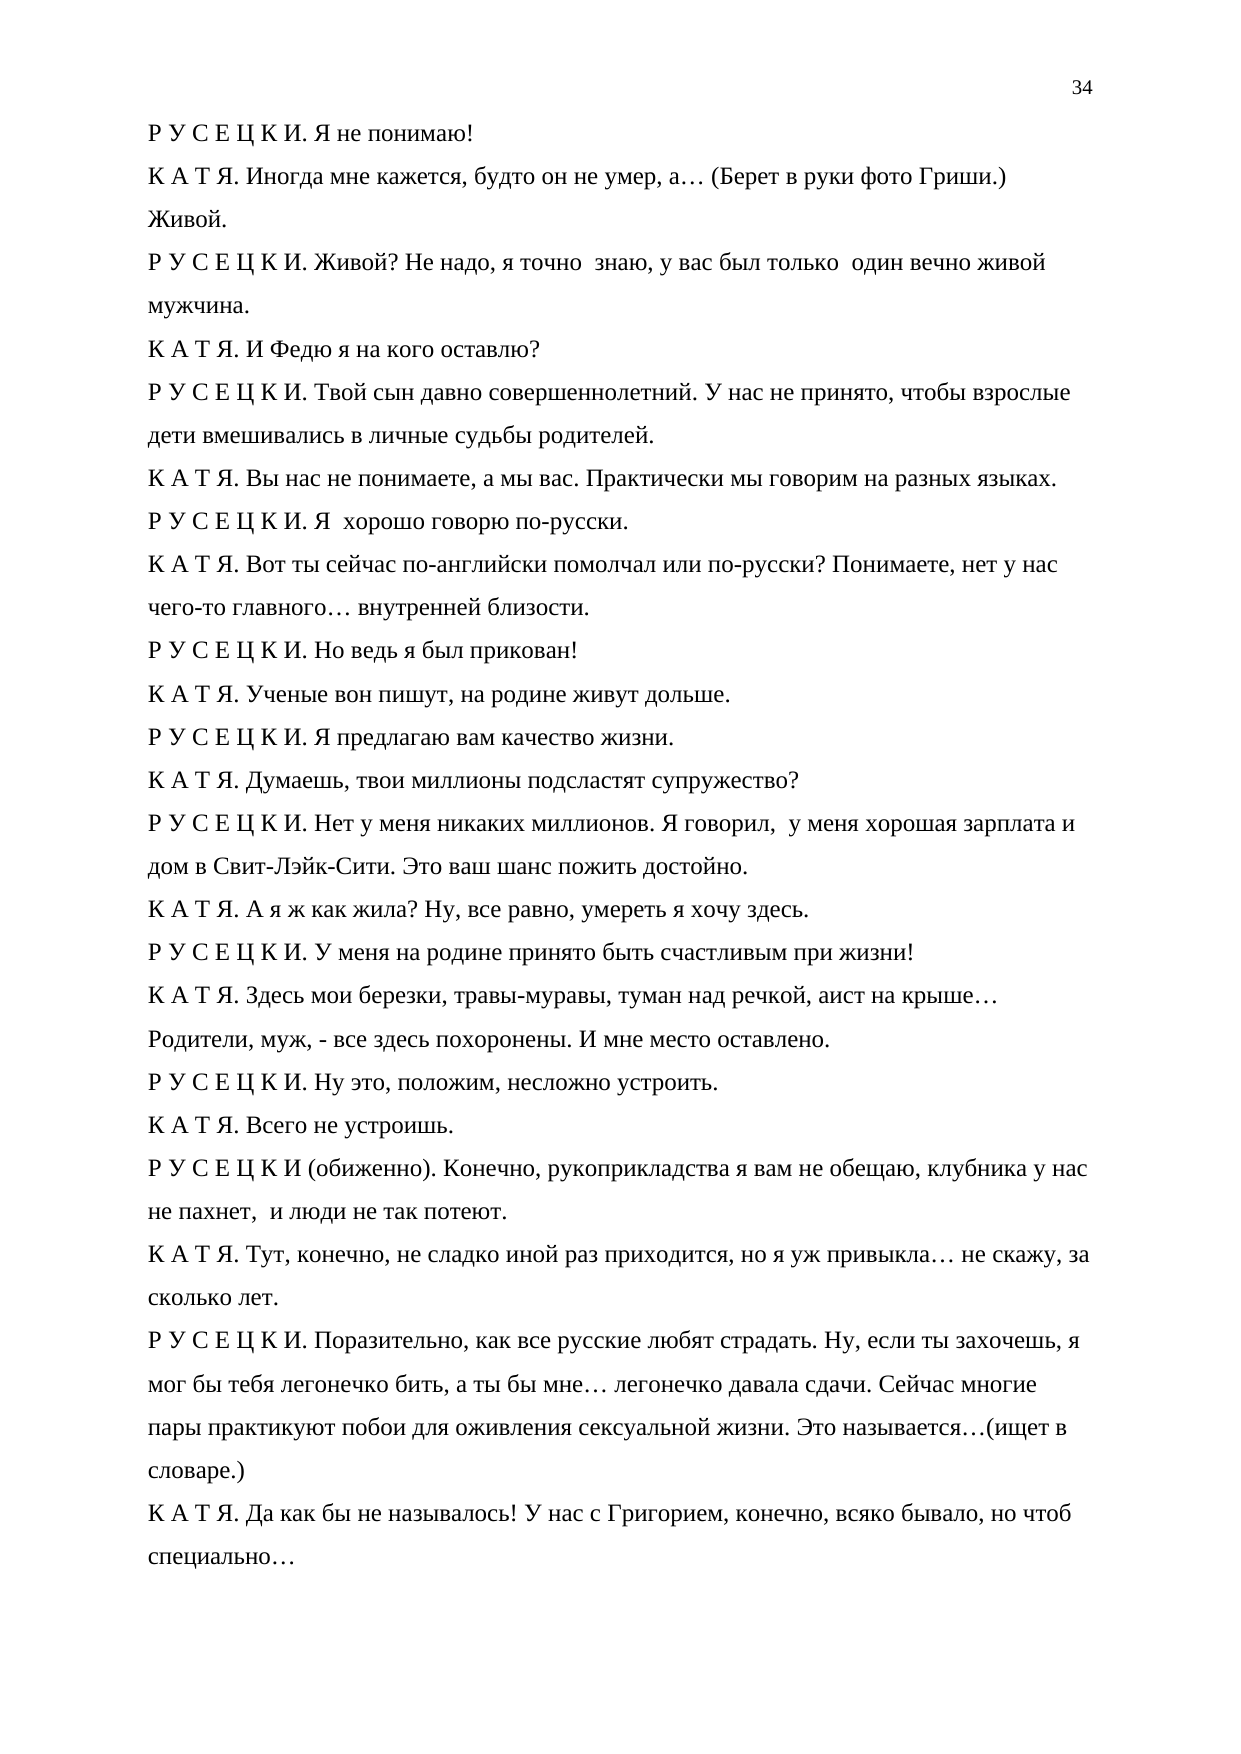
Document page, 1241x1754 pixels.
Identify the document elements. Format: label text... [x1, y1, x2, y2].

text Р У С Е Ц К И. Живой? Не надо, я точно знаю, у вас был только один вечно живой мужчина. [148, 247, 1092, 319]
text К А Т Я. Ученые вон пишут, на родине живут дольше. [148, 679, 1092, 707]
text К А Т Я. Вы нас не понимаете, а мы вас. Практически мы говорим на разных языках. [148, 463, 1092, 492]
text К А Т Я. И Федю я на кого оставлю? [148, 334, 1092, 362]
text Р У С Е Ц К И. Я хорошо говорю по-русски. [148, 506, 1092, 535]
text К А Т Я. Иногда мне кажется, будто он не умер, а… (Берет в руки фото Гриши.) Живой. [148, 161, 1092, 233]
text Р У С Е Ц К И. Твой сын давно совершеннолетний. У нас не принято, чтобы взрослые дети вмешивались в личные судьбы родителей. [148, 377, 1092, 449]
text Р У С Е Ц К И. Но ведь я был прикован! [148, 636, 1092, 664]
text К А Т Я. Да как бы не называлось! У нас с Григорием, конечно, всяко бывало, но чтоб специально… [148, 1498, 1092, 1570]
text Р У С Е Ц К И (обиженно). Конечно, рукоприкладства я вам не обещаю, клубника у нас не пахнет, и люди не так потеют. [148, 1153, 1092, 1225]
text К А Т Я. Здесь мои березки, травы-муравы, туман над речкой, аист на крыше… Родители, муж, - все здесь похоронены. И мне место оставлено. [148, 981, 1092, 1052]
text К А Т Я. Всего не устроишь. [148, 1110, 1092, 1139]
text Р У С Е Ц К И. У меня на родине принято быть счастливым при жизни! [148, 937, 1092, 966]
text Р У С Е Ц К И. Я не понимаю! [148, 118, 1092, 147]
text Р У С Е Ц К И. Поразительно, как все русские любят страдать. Ну, если ты захочешь, я мог бы тебя легонечко бить, а ты бы мне… легонечко давала сдачи. Сейчас многие пары практикуют побои для оживления сексуальной жизни. Это называется…(ищет в словаре.) [148, 1326, 1092, 1484]
text Р У С Е Ц К И. Ну это, положим, несложно устроить. [148, 1067, 1092, 1096]
text Р У С Е Ц К И. Нет у меня никаких миллионов. Я говорил, у меня хорошая зарплата и дом в Свит-Лэйк-Сити. Это ваш шанс пожить достойно. [148, 808, 1092, 880]
text К А Т Я. Думаешь, твои миллионы подсластят супружество? [148, 765, 1092, 794]
text К А Т Я. А я ж как жила? Ну, все равно, умереть я хочу здесь. [148, 894, 1092, 923]
text К А Т Я. Вот ты сейчас по-английски помолчал или по-русски? Понимаете, нет у нас чего-то главного… внутренней близости. [148, 549, 1092, 621]
text Р У С Е Ц К И. Я предлагаю вам качество жизни. [148, 722, 1092, 751]
text К А Т Я. Тут, конечно, не сладко иной раз приходится, но я уж привыкла… не скажу, за сколько лет. [148, 1239, 1092, 1311]
